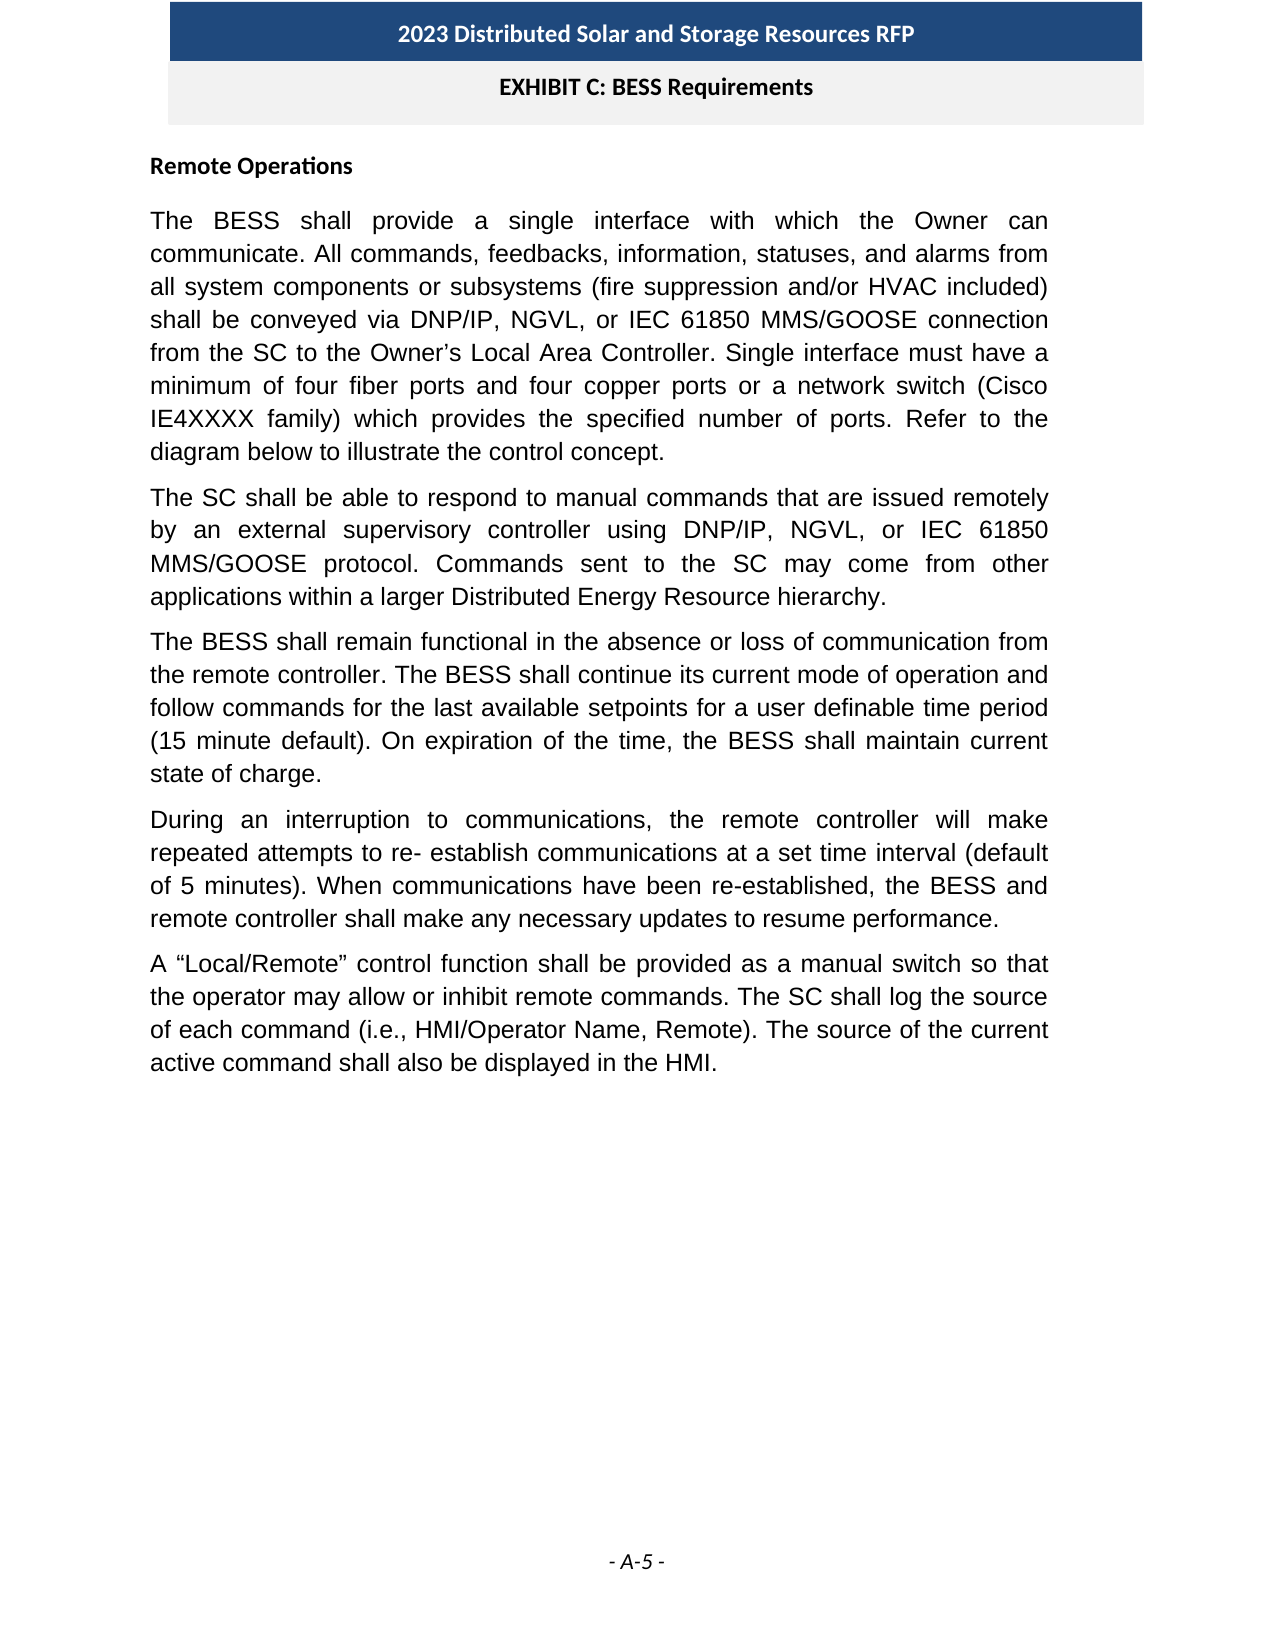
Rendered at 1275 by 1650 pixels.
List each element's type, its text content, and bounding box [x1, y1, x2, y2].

text A “Local/Remote” control function shall be provided as a manual switch so that the operator may allow or inhibit remote commands. The SC shall log the source of each command (i.e., HMI/Operator Name, Remote). The source of the current active command shall also be displayed in the HMI. [150, 949, 1050, 1077]
text The BESS shall provide a single interface with which the Owner can communicate. All commands, feedbacks, information, statuses, and alarms from all system components or subsystems (fire suppression and/or HVAC included) shall be conveyed via DNP/IP, NGVL, or IEC 61850 MMS/GOOSE connection from the SC to the Owner’s Local Area Controller. Single interface must have a minimum of four fiber ports and four copper ports or a network switch (Cisco IE4XXXX family) which provides the specified number of ports. Refer to the diagram below to illustrate the control concept. [150, 206, 1050, 466]
text The SC shall be able to respond to manual commands that are issued remotely by an external supervisory controller using DNP/IP, NGVL, or IEC 61850 MMS/GOOSE protocol. Commands sent to the SC may come from other applications within a larger Distributed Energy Resource hierarchy. [150, 482, 1050, 610]
text The BESS shall remain functional in the absence or loss of communication from the remote controller. The BESS shall continue its current mode of operation and follow commands for the last available setpoints for a user definable time period (15 minute default). On expiration of the time, the BESS shall maintain current state of charge. [150, 627, 1050, 788]
text Remote Operations [150, 150, 1125, 181]
text During an interruption to communications, the remote controller will make repeated attempts to re- establish communications at a set time interval (default of 5 minutes). When communications have been re-established, the BESS and remote controller shall make any necessary updates to resume performance. [150, 805, 1050, 932]
